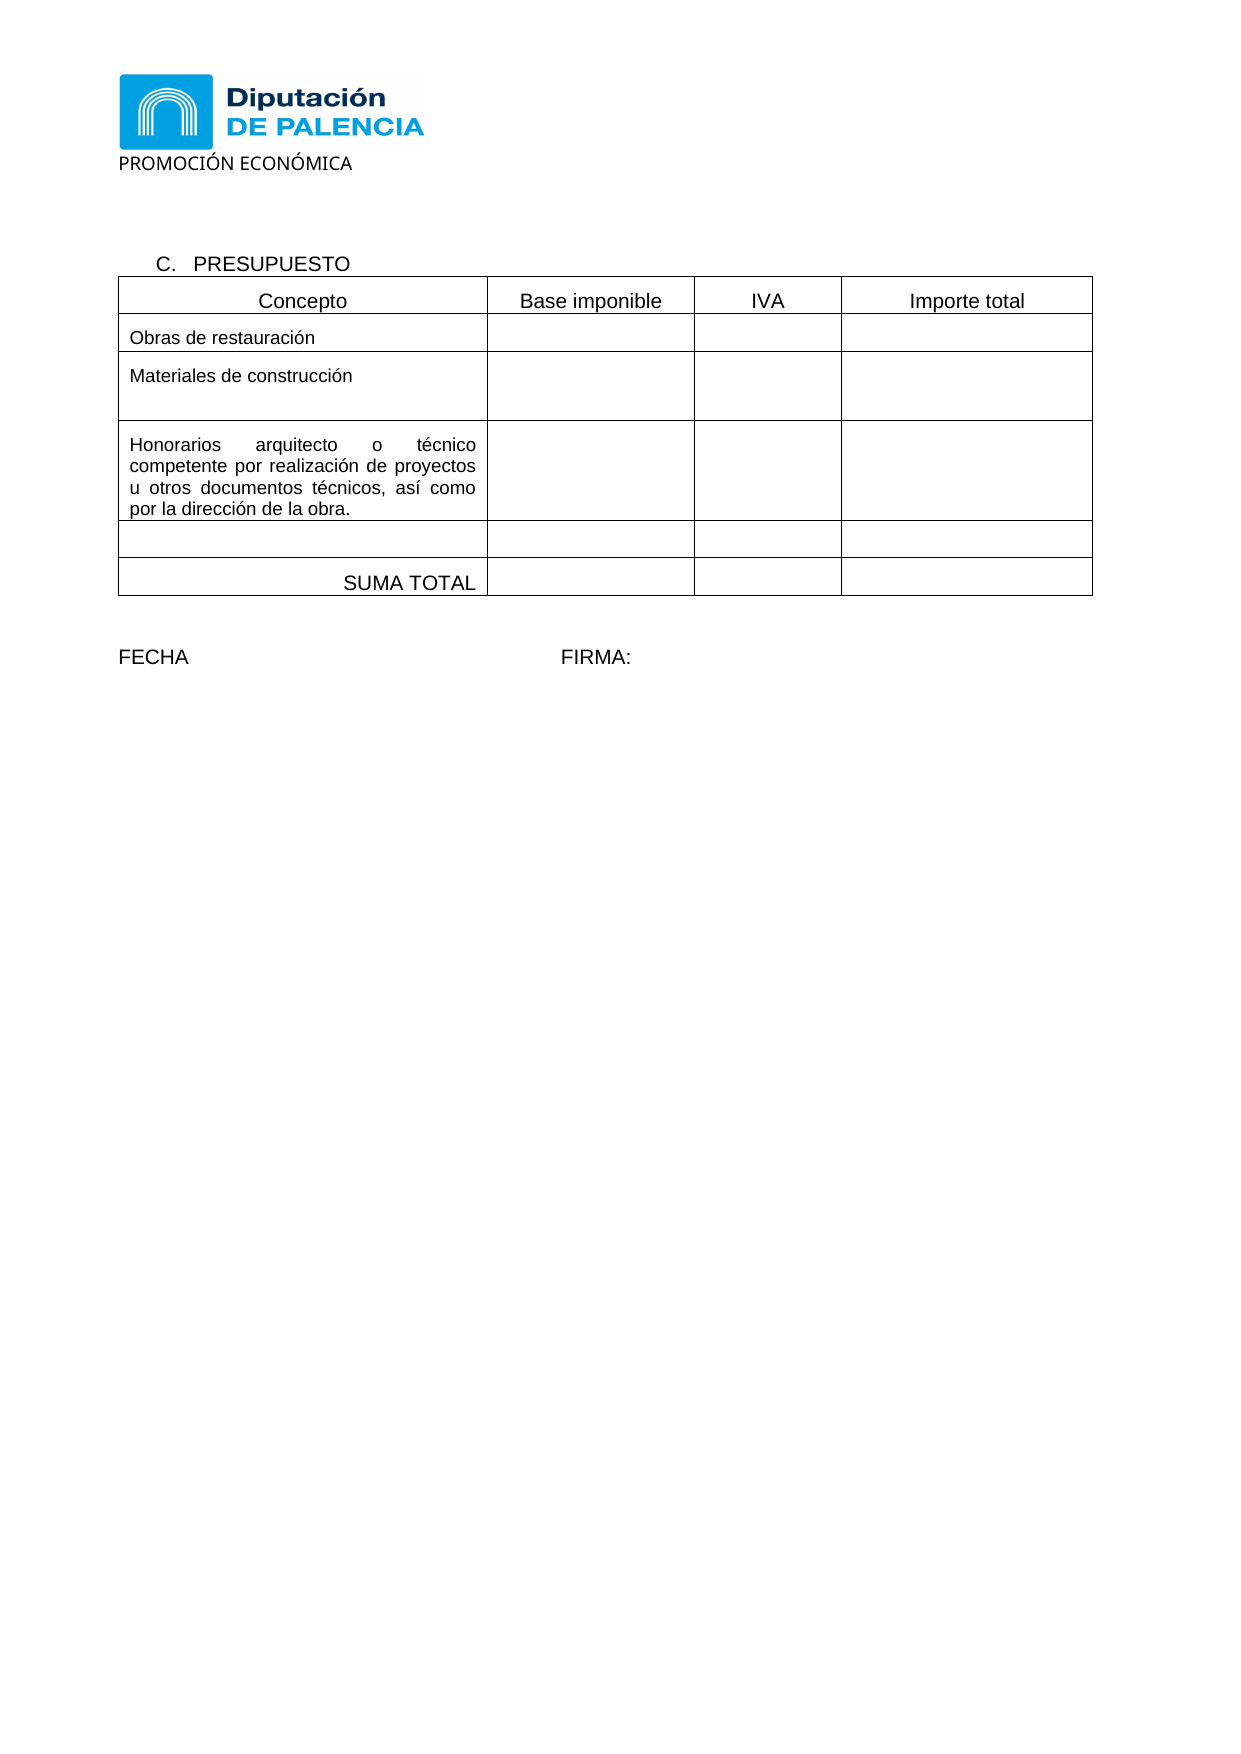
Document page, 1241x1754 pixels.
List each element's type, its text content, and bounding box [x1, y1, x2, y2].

table_cell [488, 521, 694, 557]
table_header Concepto [119, 277, 487, 313]
table_cell [695, 558, 841, 595]
picture [118, 73, 425, 151]
table_header Base imponible [488, 277, 694, 313]
table_header Importe total [842, 277, 1092, 313]
table_cell [842, 314, 1092, 351]
table_cell Obras de restauración [119, 314, 487, 351]
table_cell [842, 521, 1092, 557]
table_cell [695, 421, 841, 520]
table_cell [488, 558, 694, 595]
table_cell Honorarios arquitecto o técnico competente por realización de proyectos u otros documentos técnicos, así como por la dirección de la obra. [119, 421, 487, 520]
table_cell [488, 421, 694, 520]
table_cell [119, 521, 487, 557]
table_cell [842, 421, 1092, 520]
table_cell [488, 314, 694, 351]
table_cell SUMA TOTAL [119, 558, 487, 595]
table_cell [488, 352, 694, 420]
text FECHA FIRMA: [118, 645, 1122, 669]
table_cell [695, 352, 841, 420]
table_cell [695, 521, 841, 557]
list PRESUPUESTO [156, 252, 1122, 276]
table_header IVA [695, 277, 841, 313]
table_cell [842, 558, 1092, 595]
table_cell [695, 314, 841, 351]
table_cell [842, 352, 1092, 420]
table_cell Materiales de construcción [119, 352, 487, 420]
